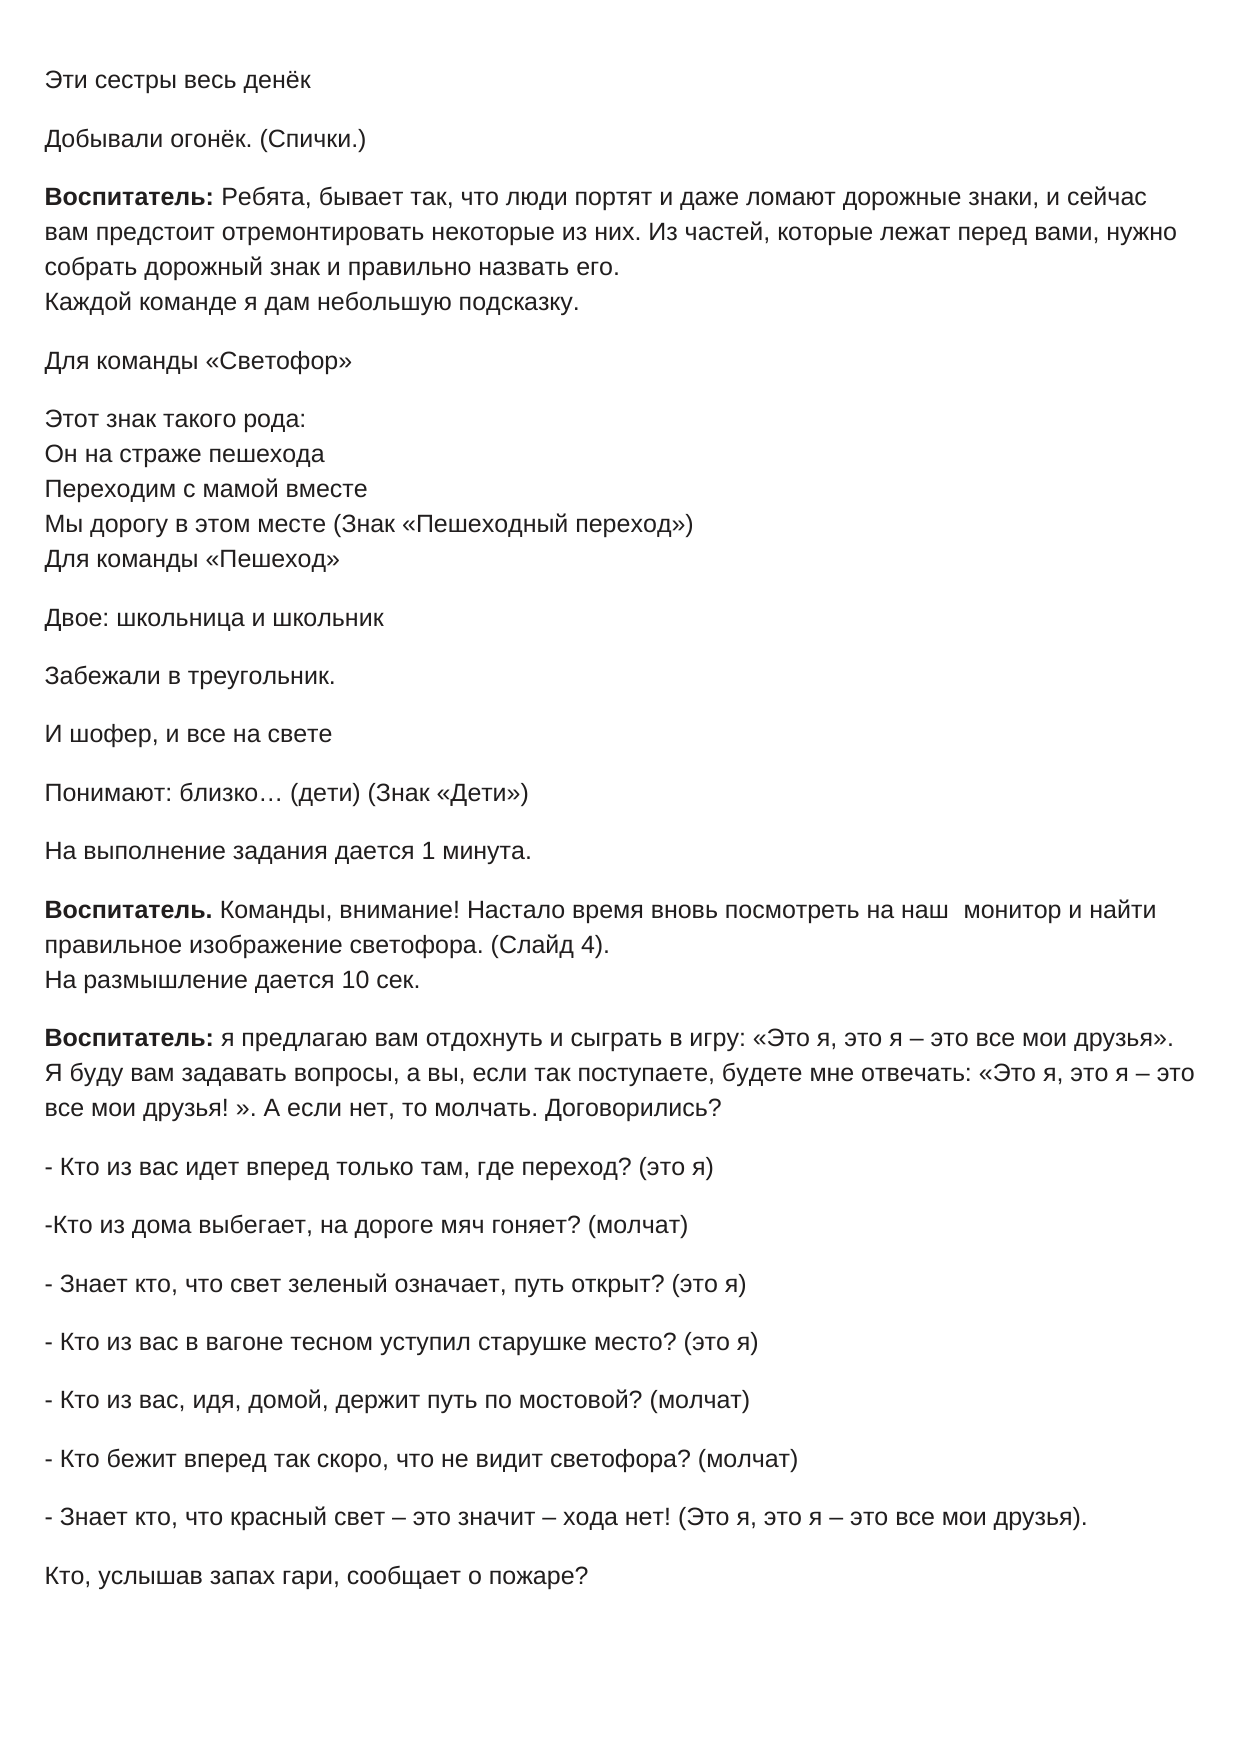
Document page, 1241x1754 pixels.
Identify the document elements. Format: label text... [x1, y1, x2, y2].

text Забежали в треугольник. [44, 655, 1196, 690]
text Двое: школьница и школьник [44, 596, 1196, 631]
text - Кто из вас идет вперед только там, где переход? (это я) [44, 1145, 1196, 1180]
text Для команды «Пешеход» [44, 538, 1196, 573]
text - Знает кто, что красный свет – это значит – хода нет! (Это я, это я – это все мои друзья). [44, 1496, 1196, 1531]
text - Кто из вас, идя, домой, держит путь по мостовой? (молчат) [44, 1379, 1196, 1414]
text И шофер, и все на свете [44, 713, 1196, 748]
text - Кто бежит вперед так скоро, что не видит светофора? (молчат) [44, 1438, 1196, 1473]
text Воспитатель. Команды, внимание! Настало время вновь посмотреть на наш монитор и найти правильное изображение светофора. (Слайд 4). [44, 888, 1196, 958]
text - Кто из вас в вагоне тесном уступил старушке место? (это я) [44, 1321, 1196, 1356]
text Воспитатель: Ребята, бывает так, что люди портят и даже ломают дорожные знаки, и сейчас вам предстоит отремонтировать некоторые из них. Из частей, которые лежат перед вами, нужно собрать дорожный знак и правильно назвать его. [44, 176, 1196, 281]
text Я буду вам задавать вопросы, а вы, если так поступаете, будете мне отвечать: «Это я, это я – это все мои друзья! ». А если нет, то молчать. Договорились? [44, 1052, 1196, 1122]
text Этот знак такого рода: Он на страже пешехода Переходим с мамой вместе Мы дорогу в этом месте (Знак «Пешеходный переход») [44, 398, 1196, 538]
text На размышление дается 10 сек. [44, 958, 1196, 993]
text -Кто из дома выбегает, на дороге мяч гоняет? (молчат) [44, 1204, 1196, 1239]
text Каждой команде я дам небольшую подсказку. [44, 281, 1196, 316]
text Кто, услышав запах гари, сообщает о пожаре? [44, 1554, 1196, 1589]
text - Знает кто, что свет зеленый означает, путь открыт? (это я) [44, 1262, 1196, 1297]
text На выполнение задания дается 1 минута. [44, 830, 1196, 865]
text Эти сестры весь денёк [44, 59, 1196, 94]
text Воспитатель: я предлагаю вам отдохнуть и сыграть в игру: «Это я, это я – это все мои друзья». [44, 1017, 1196, 1052]
text Понимают: близко… (дети) (Знак «Дети») [44, 772, 1196, 807]
text Для команды «Светофор» [44, 339, 1196, 374]
text Добывали огонёк. (Спички.) [44, 118, 1196, 153]
